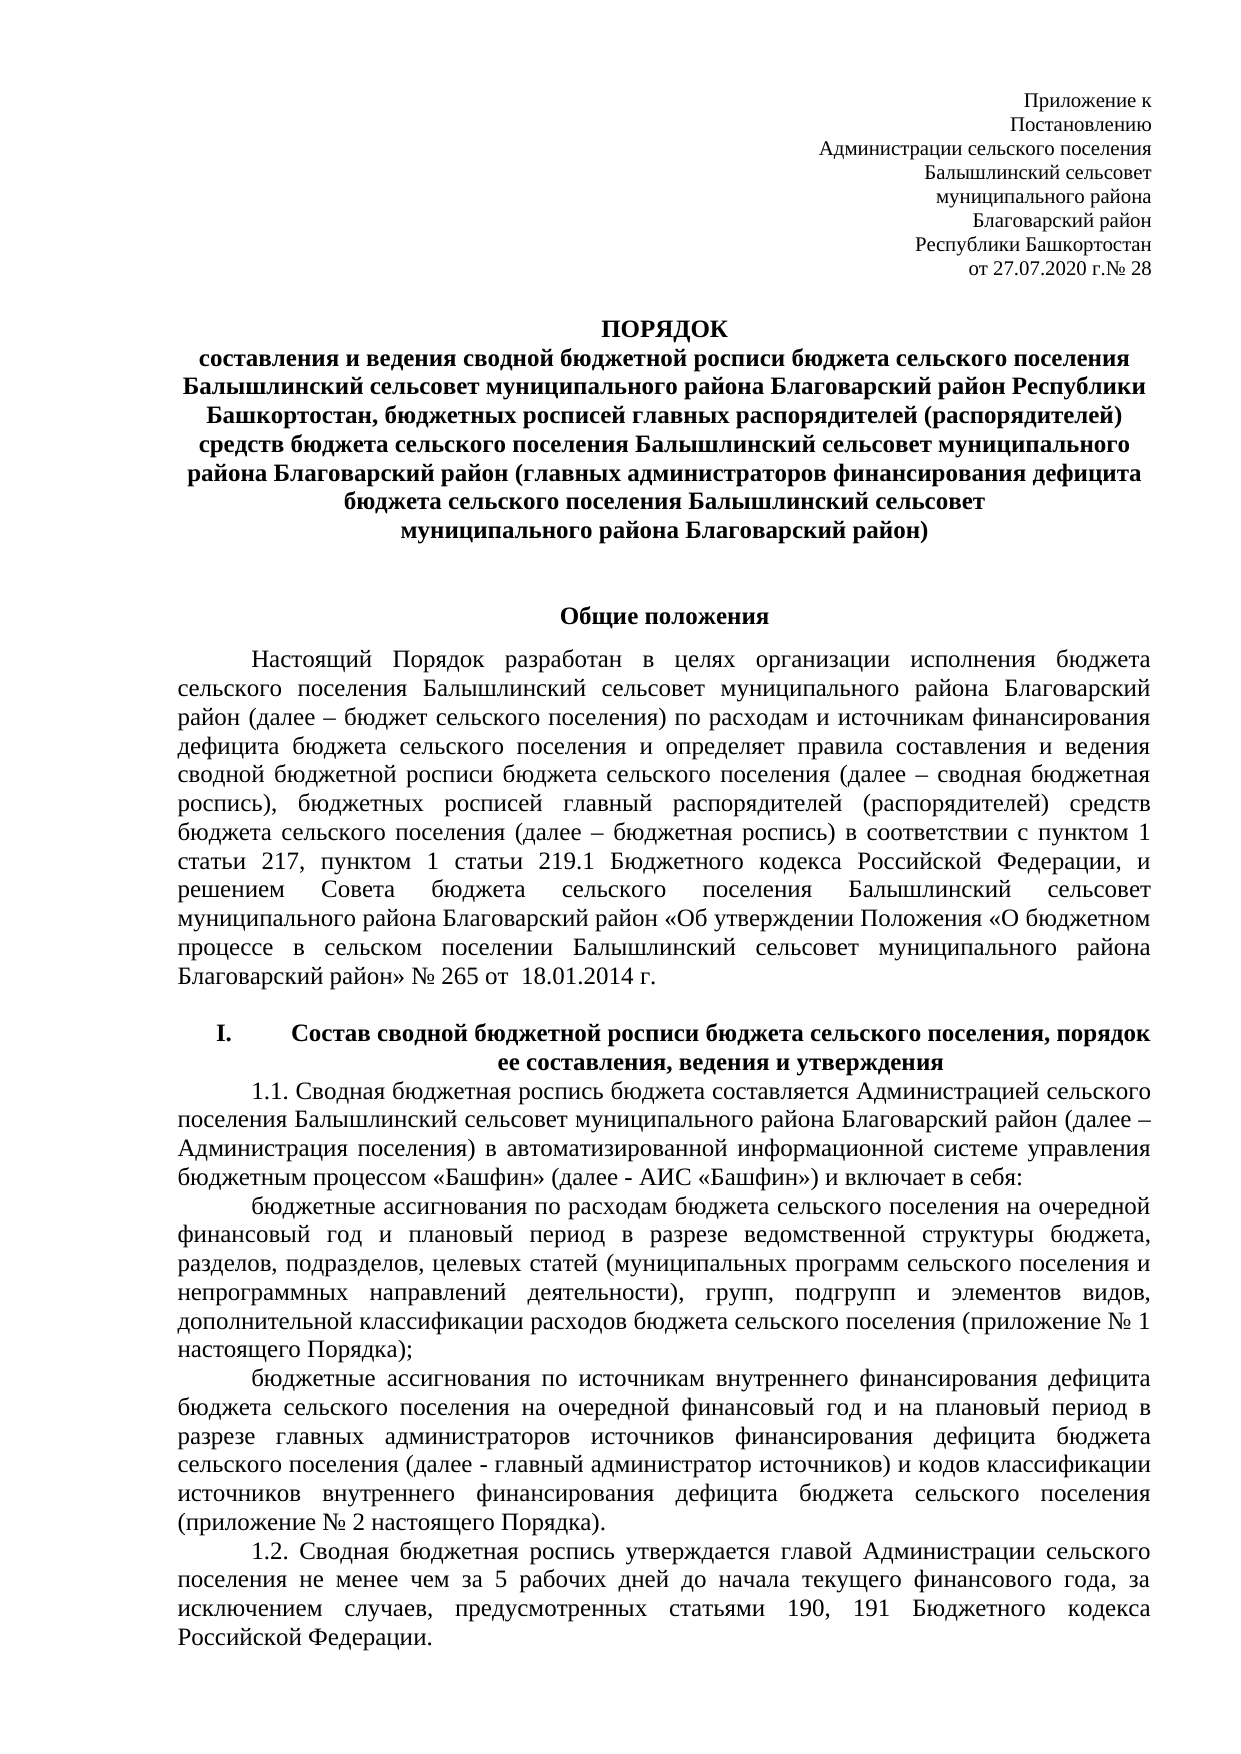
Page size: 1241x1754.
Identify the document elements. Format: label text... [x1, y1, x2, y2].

text Администрации сельского поселения [177, 136, 1152, 160]
text бюджетные ассигнования по расходам бюджета сельского поселения на очередной финансовый год и плановый период в разрезе ведомственной структуры бюджета, разделов, подразделов, целевых статей (муниципальных программ сельского поселения и непрограммных направлений деятельности), групп, подгрупп и элементов видов, дополнительной классификации расходов бюджета сельского поселения (приложение № 1 настоящего Порядка); [177, 1191, 1152, 1363]
text Республики Башкортостан [177, 232, 1152, 256]
text муниципального района Благоварский район) [177, 515, 1152, 544]
text бюджетные ассигнования по источникам внутреннего финансирования дефицита бюджета сельского поселения на очередной финансовый год и на плановый период в разрезе главных администраторов источников финансирования дефицита бюджета сельского поселения (далее - главный администратор источников) и кодов классификации источников внутреннего финансирования дефицита бюджета сельского поселения (приложение № 2 настоящего Порядка). [177, 1363, 1152, 1536]
text Настоящий Порядок разработан в целях организации исполнения бюджета сельского поселения Балышлинский сельсовет муниципального района Благоварский район (далее – бюджет сельского поселения) по расходам и источникам финансирования дефицита бюджета сельского поселения и определяет правила составления и ведения сводной бюджетной росписи бюджета сельского поселения (далее – сводная бюджетная роспись), бюджетных росписей главный распорядителей (распорядителей) средств бюджета сельского поселения (далее – бюджетная роспись) в соответствии с пунктом 1 статьи 217, пунктом 1 статьи 219.1 Бюджетного кодекса Российской Федерации, и решением Совета бюджета сельского поселения Балышлинский сельсовет муниципального района Благоварский район «Об утверждении Положения «О бюджетном процессе в сельском поселении Балышлинский сельсовет муниципального района Благоварский район» № 265 от 18.01.2014 г. [177, 644, 1152, 989]
list Состав сводной бюджетной росписи бюджета сельского поселения, порядок ее составления, ведения и утверждения [215, 1018, 1152, 1076]
text ПОРЯДОК [177, 314, 1152, 343]
text 1.2. Сводная бюджетная роспись утверждается главой Администрации сельского поселения не менее чем за 5 рабочих дней до начала текущего финансового года, за исключением случаев, предусмотренных статьями 190, 191 Бюджетного кодекса Российской Федерации. [177, 1536, 1152, 1651]
text Приложение к [177, 88, 1152, 112]
text Общие положения [177, 601, 1152, 630]
text Балышлинский сельсовет [177, 160, 1152, 184]
text составления и ведения сводной бюджетной росписи бюджета сельского поселения Балышлинский сельсовет муниципального района Благоварский район Республики Башкортостан, бюджетных росписей главных распорядителей (распорядителей) средств бюджета сельского поселения Балышлинский сельсовет муниципального района Благоварский район (главных администраторов финансирования дефицита бюджета сельского поселения Балышлинский сельсовет [177, 343, 1152, 515]
text от 27.07.2020 г.№ 28 [177, 256, 1152, 280]
text Постановлению [177, 112, 1152, 136]
text 1.1. Сводная бюджетная роспись бюджета составляется Администрацией сельского поселения Балышлинский сельсовет муниципального района Благоварский район (далее – Администрация поселения) в автоматизированной информационной системе управления бюджетным процессом «Башфин» (далее - АИС «Башфин») и включает в себя: [177, 1076, 1152, 1191]
text Благоварский район [177, 208, 1152, 232]
text муниципального района [177, 184, 1152, 208]
